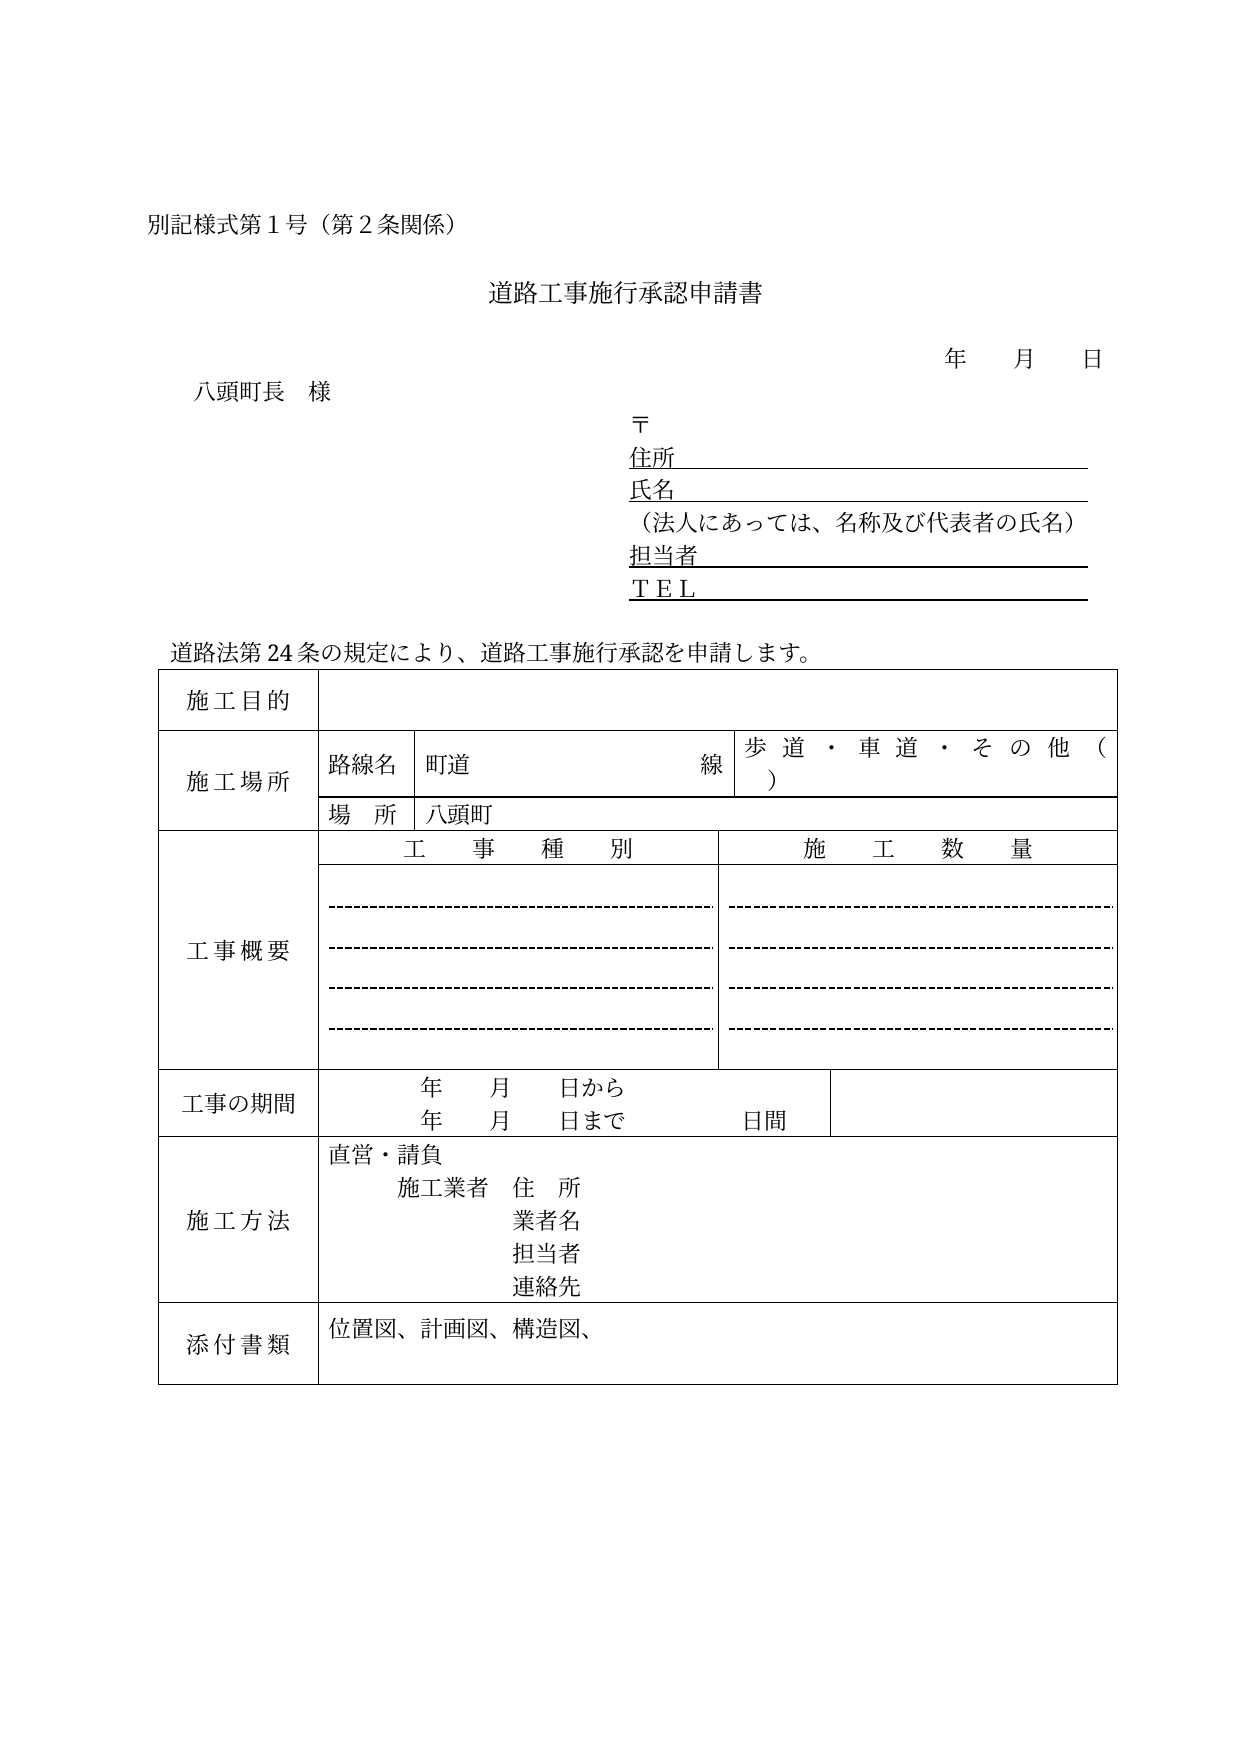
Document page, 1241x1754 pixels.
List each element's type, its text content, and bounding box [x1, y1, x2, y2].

table_cell 路線名 [319, 731, 414, 796]
table_cell 八頭町 [415, 798, 1117, 830]
table_cell 施工場所 [159, 731, 318, 830]
table_cell 施 工 数 量 [719, 831, 1117, 864]
table_cell 場 所 [319, 798, 414, 830]
table_cell 歩道・車道・その他（ ） [735, 731, 1117, 796]
table_cell 工事概要 [159, 831, 318, 1068]
table_cell 添付書類 [159, 1303, 318, 1384]
text ＴＥＬ [148, 571, 1104, 604]
text 道路法第24条の規定により、道路工事施行承認を申請します。 [148, 636, 1104, 669]
table_cell 町道 線 [415, 731, 734, 796]
table_cell [719, 865, 1117, 1068]
table_header [319, 670, 1117, 729]
table_cell [319, 865, 718, 1068]
text 住所 [148, 440, 1104, 473]
table_cell 工事の期間 [159, 1070, 318, 1136]
text 〒 [148, 407, 1104, 440]
text 別記様式第１号（第２条関係） [148, 207, 1104, 240]
text 八頭町長 様 [148, 374, 1104, 407]
text 道路工事施行承認申請書 [148, 274, 1104, 310]
table_cell 工 事 種 別 [319, 831, 718, 864]
table_cell 直営・請負 施工業者 住 所 業者名 担当者 連絡先 [319, 1137, 1117, 1302]
text 年 月 日 [148, 341, 1104, 374]
text 担当者 [148, 538, 1104, 571]
table_cell 年 月 日から 年 月 日まで 日間 [319, 1070, 830, 1136]
table_cell 位置図、計画図、構造図、 [319, 1303, 1117, 1384]
text 氏名 [148, 473, 1104, 506]
table_header 施工目的 [159, 670, 318, 729]
table_cell 施工方法 [159, 1137, 318, 1302]
text （法人にあっては、名称及び代表者の氏名） [148, 506, 1104, 538]
table_cell [831, 1070, 1117, 1136]
